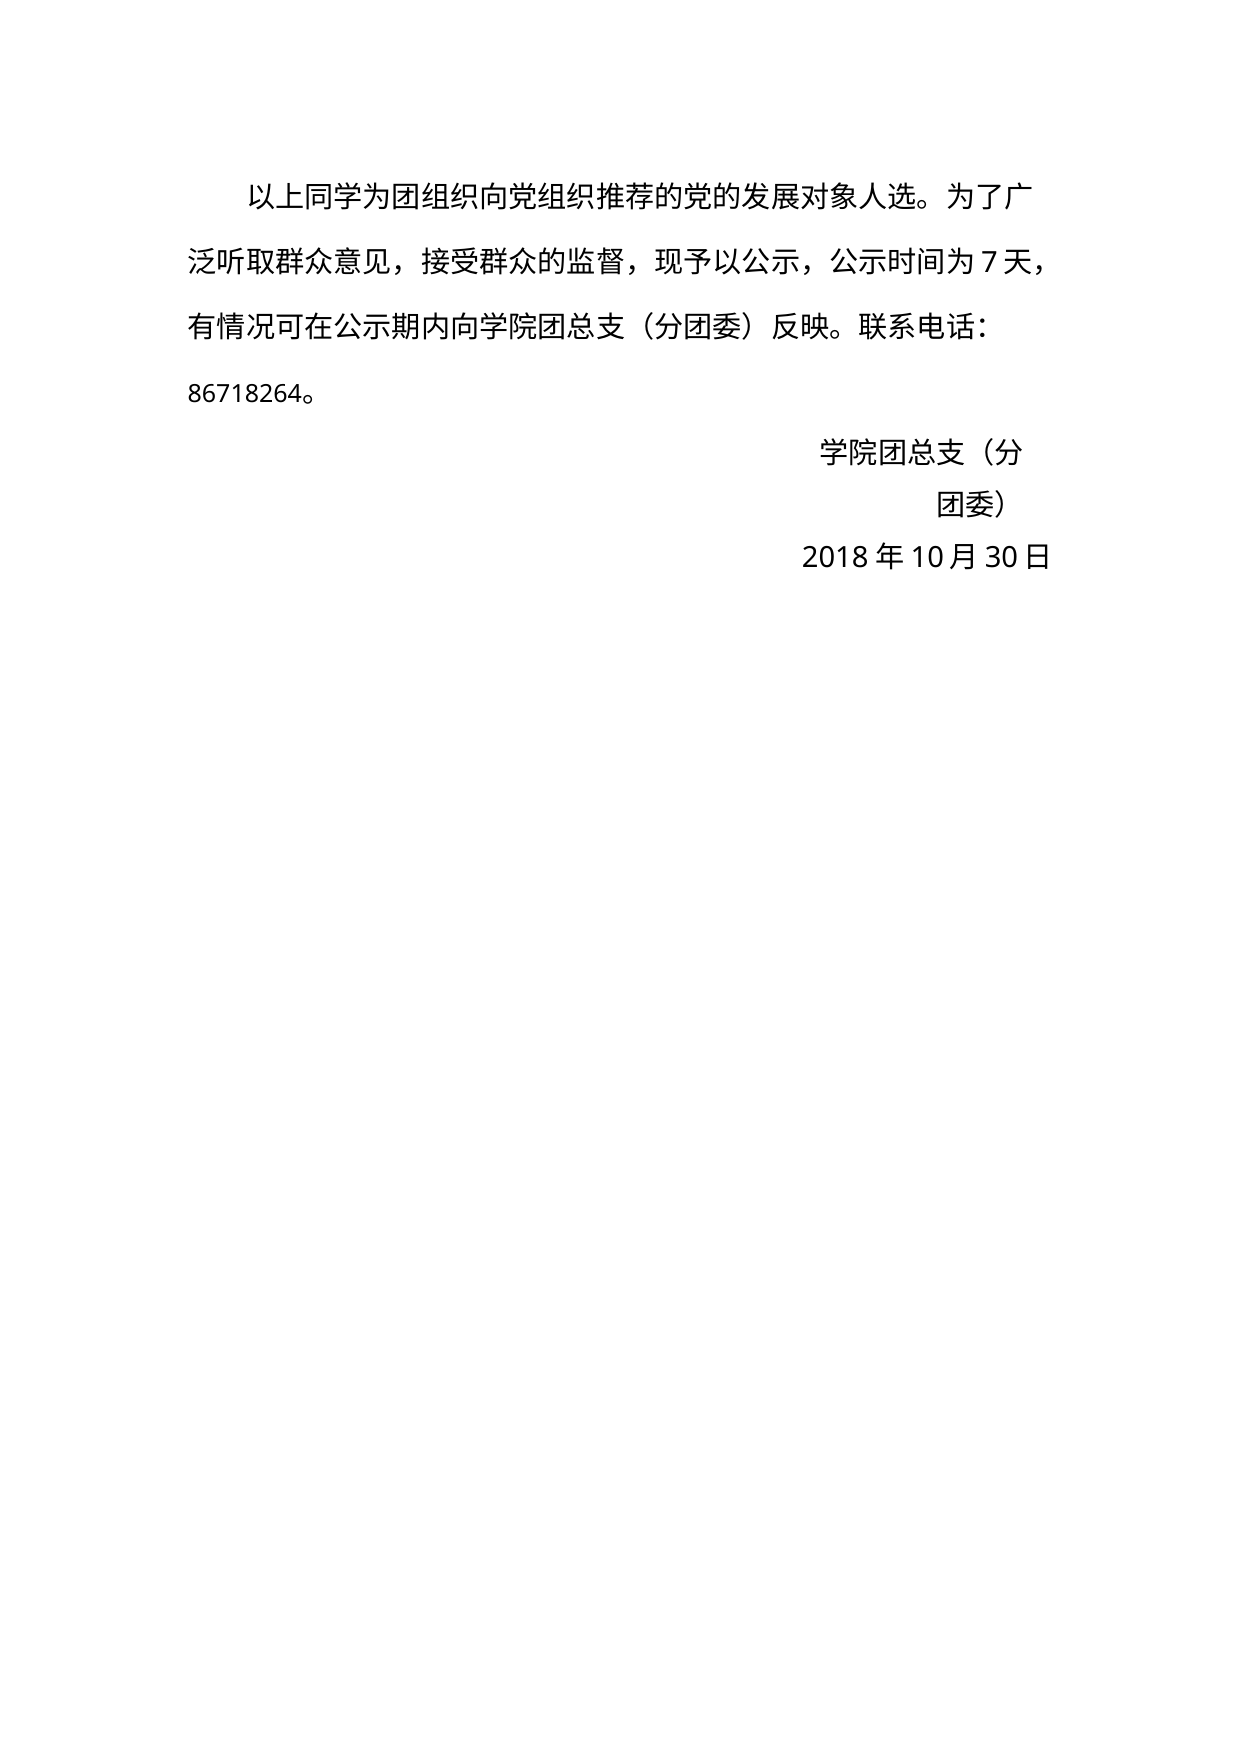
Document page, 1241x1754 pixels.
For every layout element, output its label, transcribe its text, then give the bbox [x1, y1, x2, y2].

text 学院团总支（分团委） [187, 422, 1023, 526]
text 以上同学为团组织向党组织推荐的党的发展对象人选。为了广泛听取群众意见，接受群众的监督，现予以公示，公示时间为7天，有情况可在公示期内向学院团总支（分团委）反映。联系电话：86718264。 [187, 162, 1053, 422]
text 2018年10月30日 [187, 526, 1053, 578]
